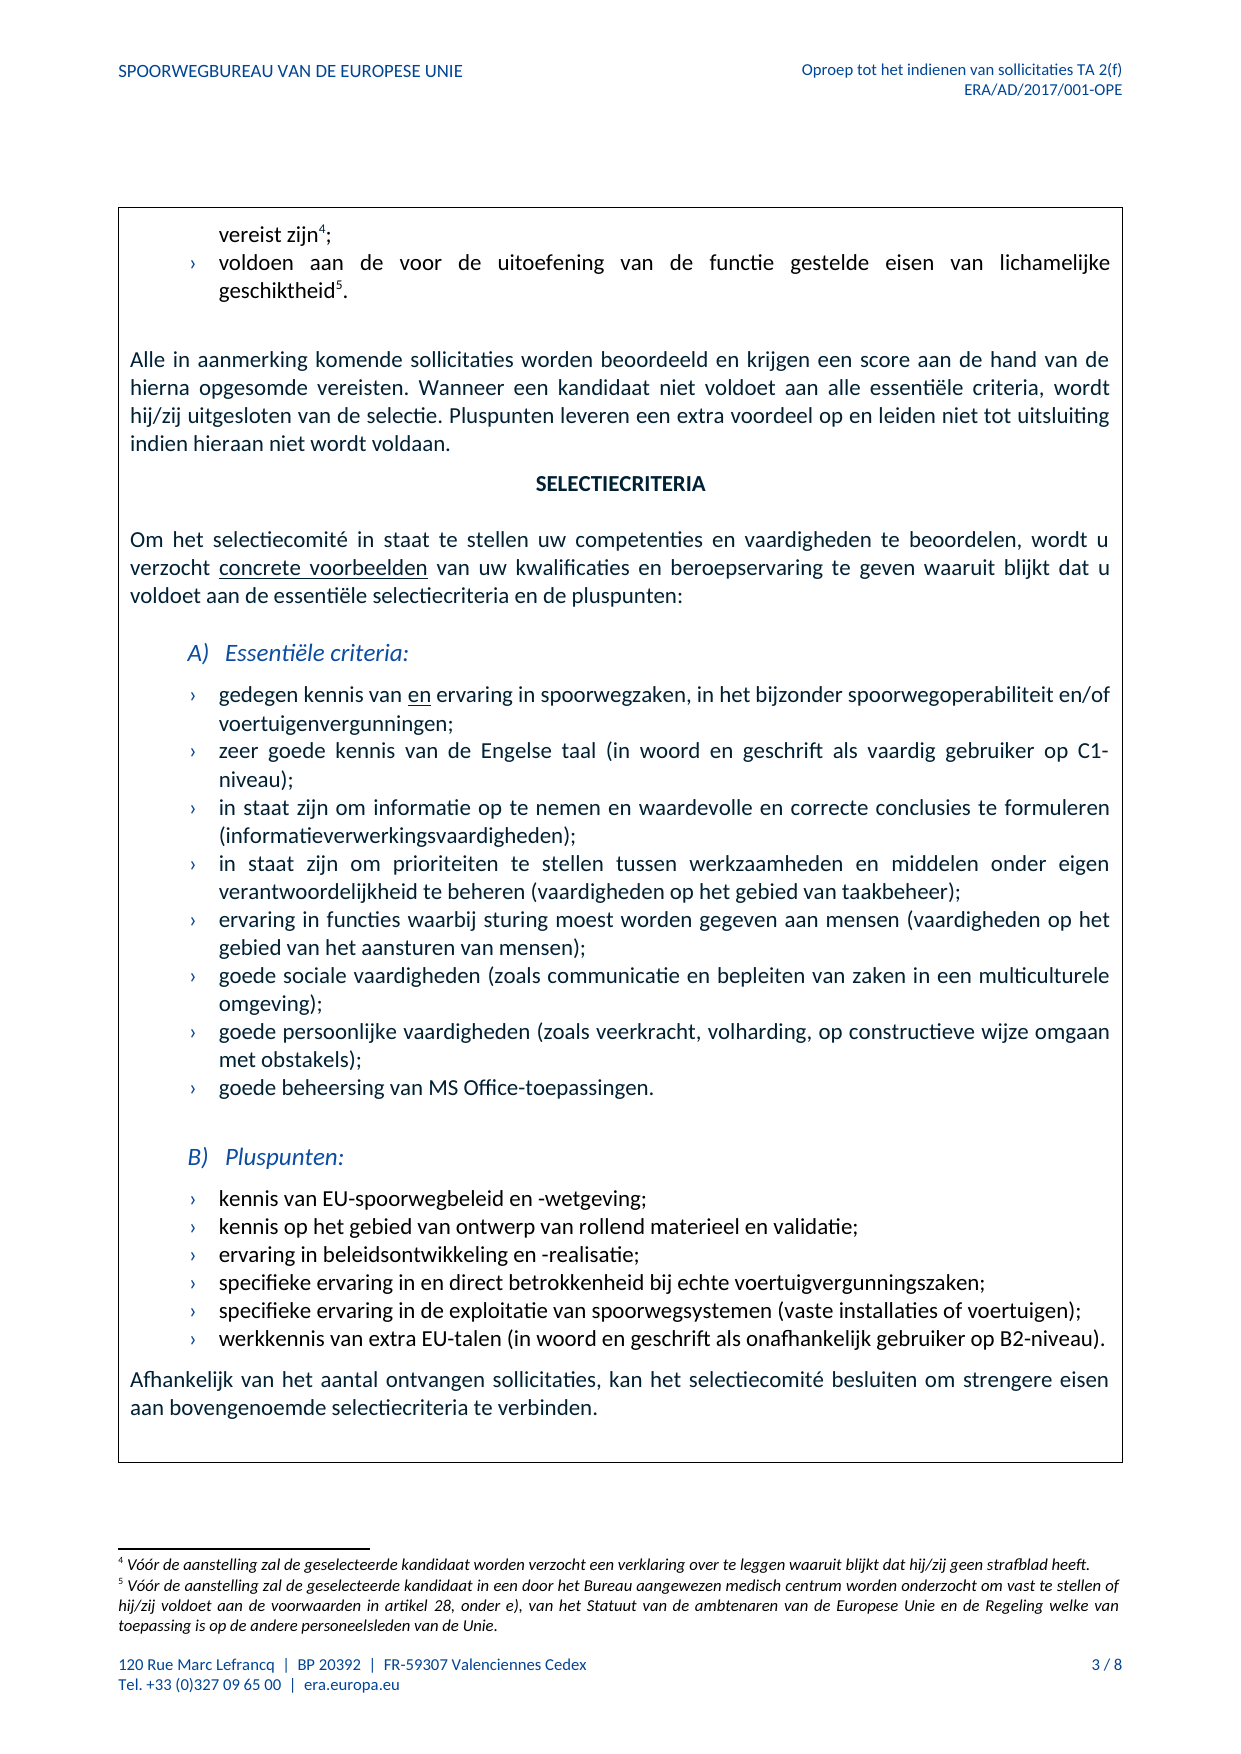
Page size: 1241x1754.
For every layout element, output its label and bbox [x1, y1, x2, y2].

table_cell [119, 208, 1122, 1462]
